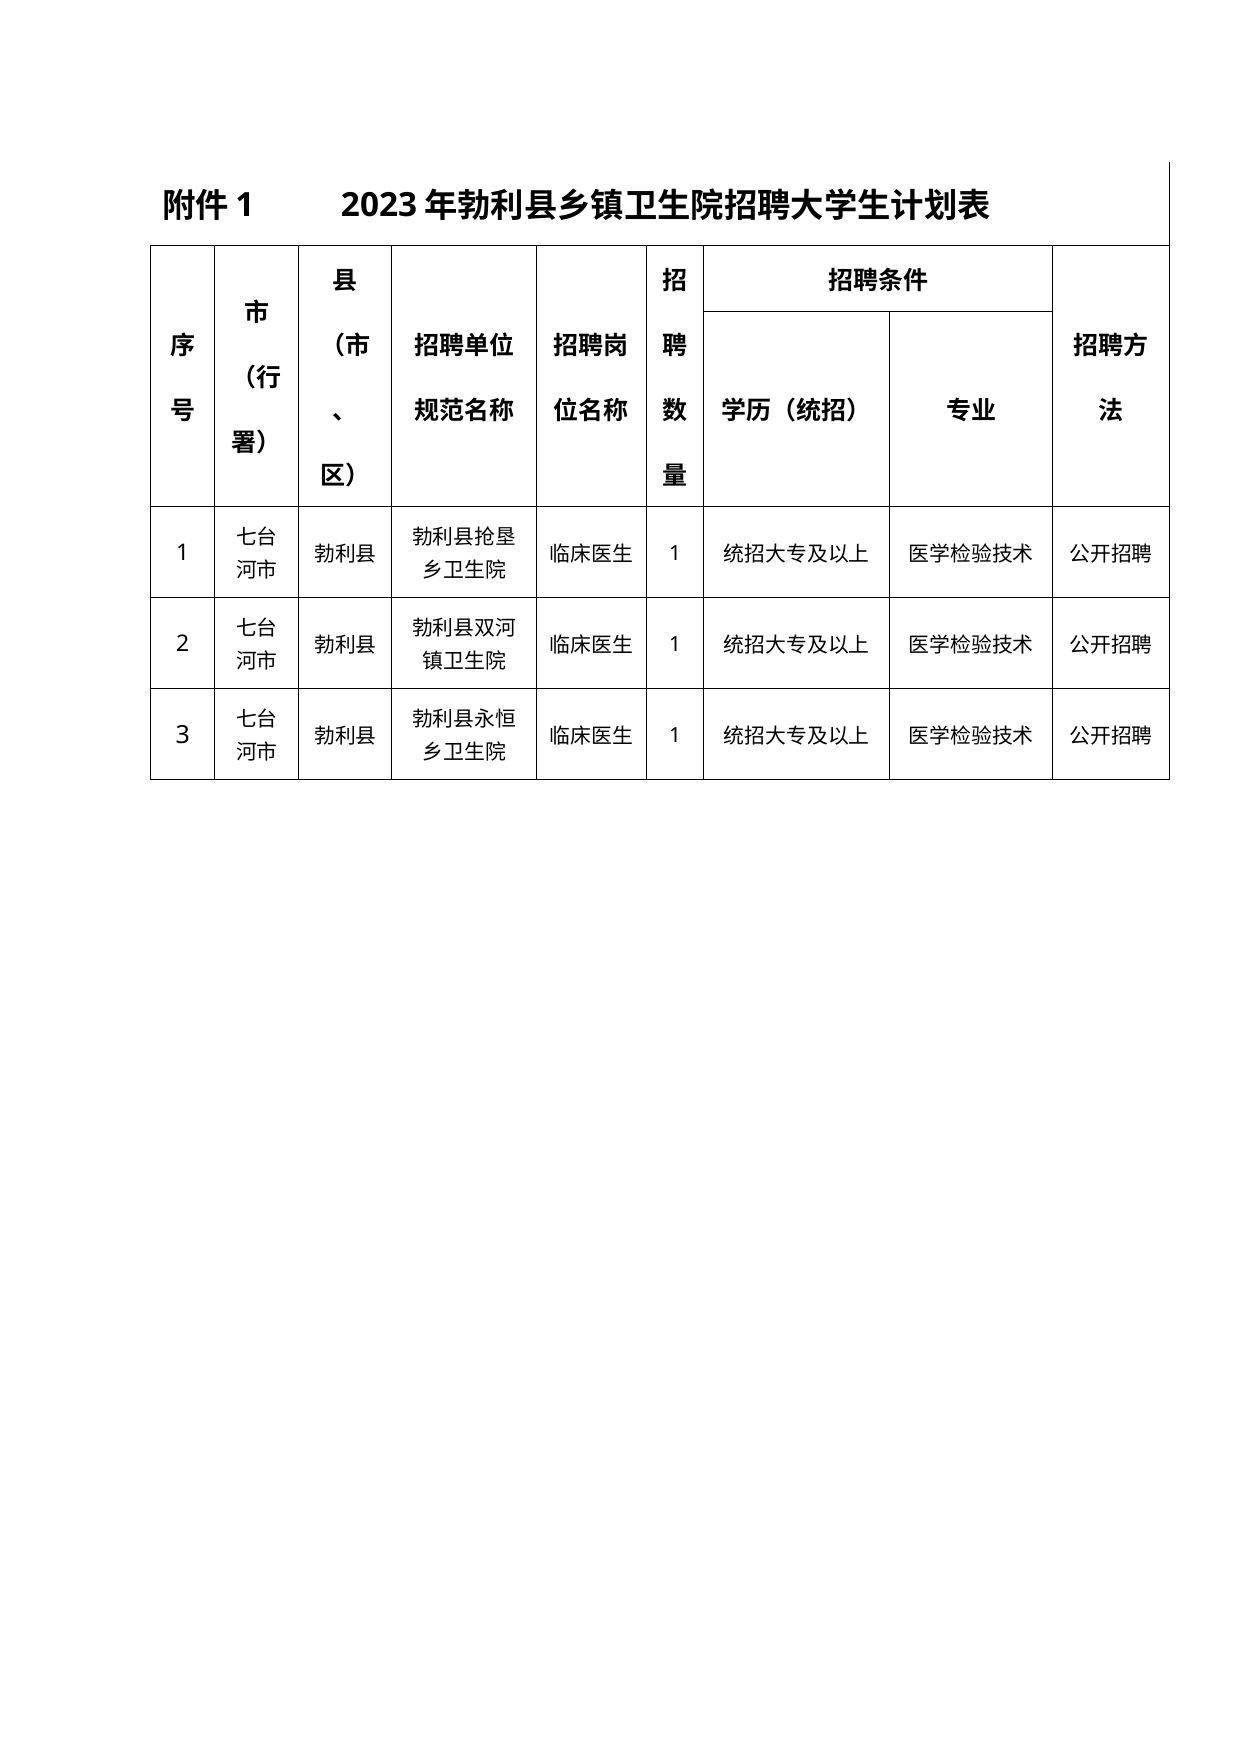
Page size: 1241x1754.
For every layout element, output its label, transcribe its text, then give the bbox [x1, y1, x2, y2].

table_cell 招聘方法 [1053, 246, 1169, 506]
table_cell 七台河市 [215, 689, 298, 779]
table_cell 序号 [151, 246, 214, 506]
table_cell 勃利县双河镇卫生院 [392, 598, 536, 688]
table_cell 公开招聘 [1053, 689, 1169, 779]
table_cell 勃利县永恒乡卫生院 [392, 689, 536, 779]
table_cell 1 [647, 507, 703, 597]
table_cell 专业 [890, 312, 1052, 506]
table_cell 医学检验技术 [890, 689, 1052, 779]
table_cell 1 [647, 689, 703, 779]
table_cell 临床医生 [537, 689, 646, 779]
table_cell 县（市、区） [299, 246, 391, 506]
table_cell 1 [151, 507, 214, 597]
table_cell 1 [647, 598, 703, 688]
table_cell 招聘条件 [704, 246, 1052, 311]
table_cell 七台河市 [215, 507, 298, 597]
table_cell 统招大专及以上 [704, 689, 889, 779]
table_cell 临床医生 [537, 598, 646, 688]
table_cell 临床医生 [537, 507, 646, 597]
table_cell 七台河市 [215, 598, 298, 688]
table_cell 招聘数量 [647, 246, 703, 506]
table_cell 学历（统招） [704, 312, 889, 506]
table_cell 2 [151, 598, 214, 688]
table_cell 公开招聘 [1053, 507, 1169, 597]
table_cell 医学检验技术 [890, 598, 1052, 688]
table_header 附件1 2023年勃利县乡镇卫生院招聘大学生计划表 [151, 162, 1169, 245]
table_cell 医学检验技术 [890, 507, 1052, 597]
table_cell 市（行署） [215, 246, 298, 506]
table_cell 勃利县 [299, 598, 391, 688]
table_cell 招聘岗位名称 [537, 246, 646, 506]
table_cell 勃利县 [299, 507, 391, 597]
table_cell 勃利县 [299, 689, 391, 779]
table_cell 招聘单位规范名称 [392, 246, 536, 506]
table_cell 统招大专及以上 [704, 507, 889, 597]
table_cell 勃利县抢垦乡卫生院 [392, 507, 536, 597]
table_cell 3 [151, 689, 214, 779]
table_cell 公开招聘 [1053, 598, 1169, 688]
table_cell 统招大专及以上 [704, 598, 889, 688]
